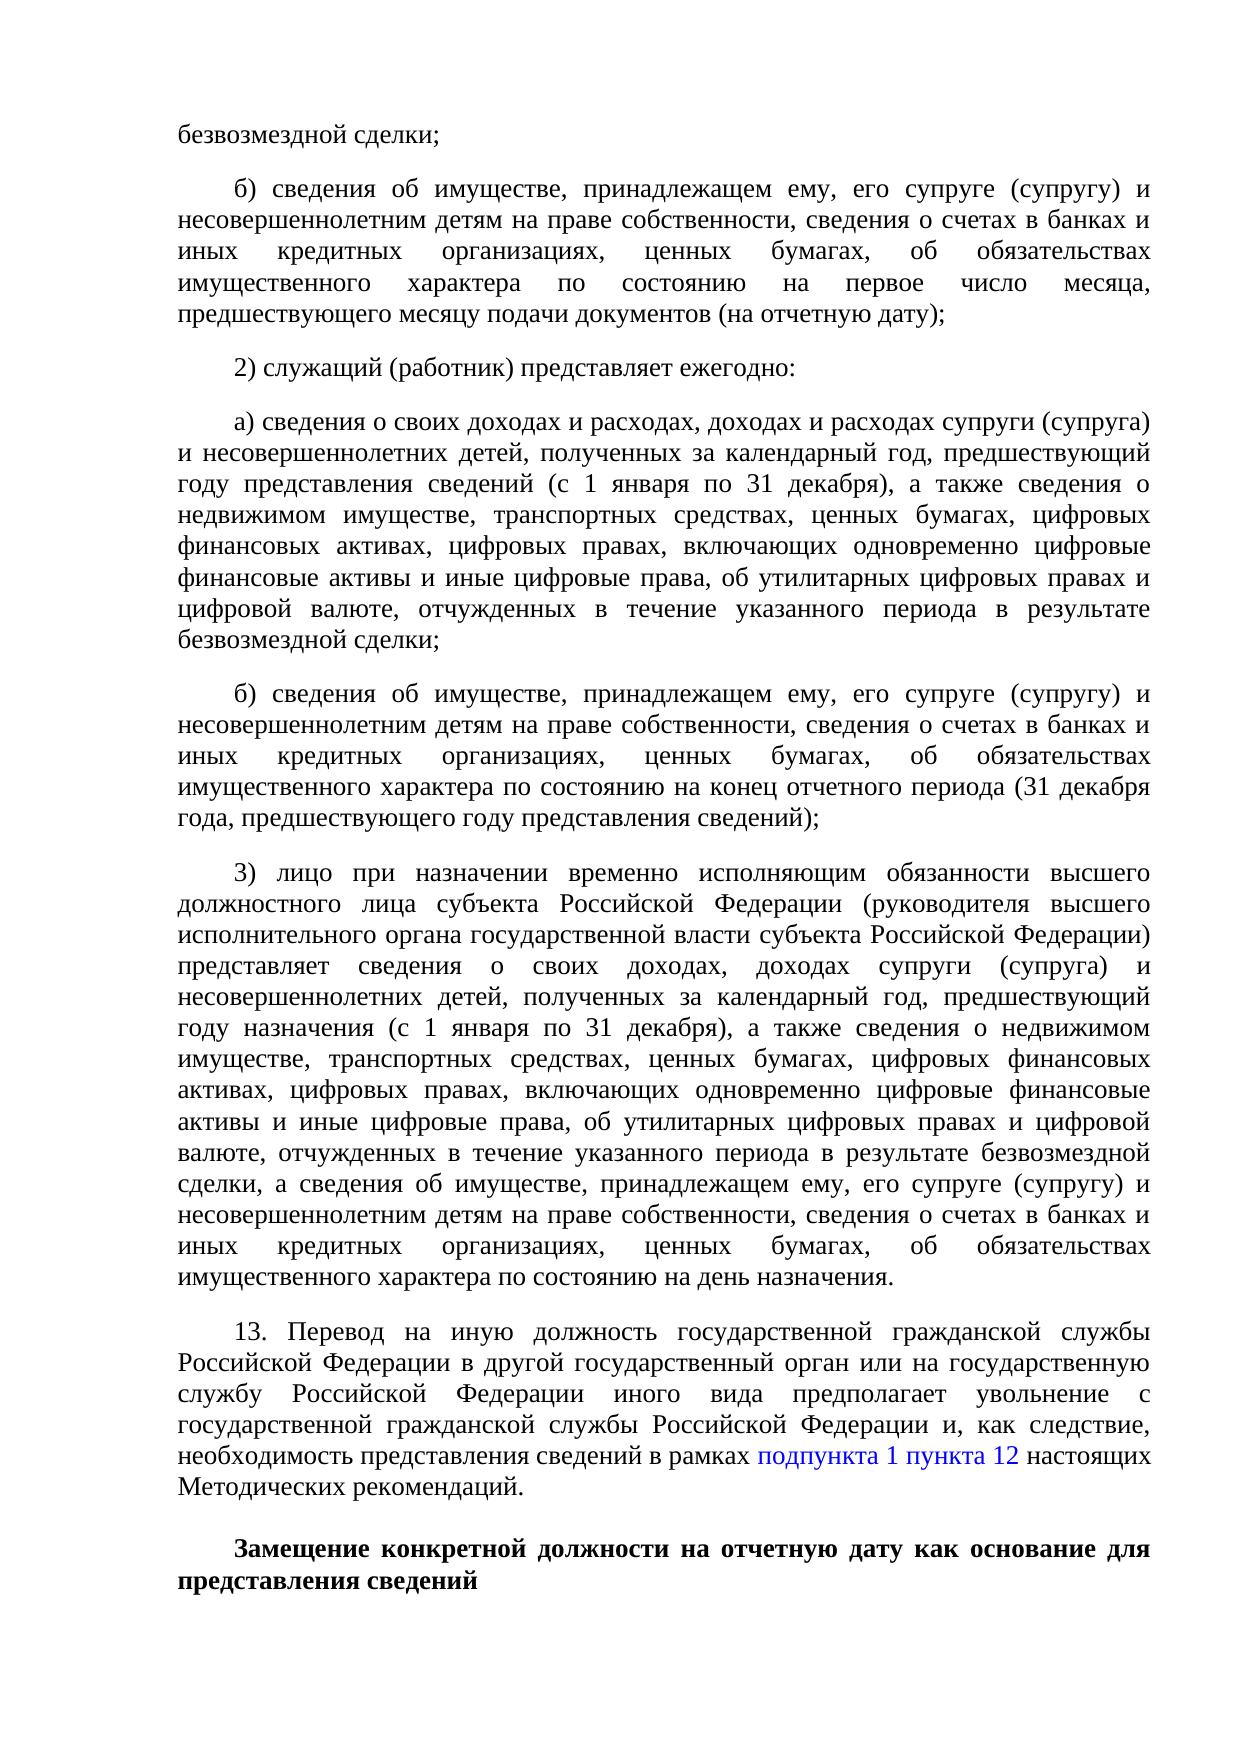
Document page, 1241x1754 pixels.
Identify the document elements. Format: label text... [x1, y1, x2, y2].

text б) сведения об имуществе, принадлежащем ему, его супруге (супругу) и несовершеннолетним детям на праве собственности, сведения о счетах в банках и иных кредитных организациях, ценных бумагах, об обязательствах имущественного характера по состоянию на первое число месяца, предшествующего месяцу подачи документов (на отчетную дату); [177, 172, 1152, 328]
text а) сведения о своих доходах и расходах, доходах и расходах супруги (супруга) и несовершеннолетних детей, полученных за календарный год, предшествующий году представления сведений (с 1 января по 31 декабря), а также сведения о недвижимом имуществе, транспортных средствах, ценных бумагах, цифровых финансовых активах, цифровых правах, включающих одновременно цифровые финансовые активы и иные цифровые права, об утилитарных цифровых правах и цифровой валюте, отчужденных в течение указанного периода в результате безвозмездной сделки; [177, 405, 1152, 654]
text б) сведения об имуществе, принадлежащем ему, его супруге (супругу) и несовершеннолетним детям на праве собственности, сведения о счетах в банках и иных кредитных организациях, ценных бумагах, об обязательствах имущественного характера по состоянию на конец отчетного периода (31 декабря года, предшествующего году представления сведений); [177, 677, 1152, 833]
title Замещение конкретной должности на отчетную дату как основание для представления сведений [177, 1533, 1152, 1595]
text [177, 118, 1152, 149]
text 3) лицо при назначении временно исполняющим обязанности высшего должностного лица субъекта Российской Федерации (руководителя высшего исполнительного органа государственной власти субъекта Российской Федерации) представляет сведения о своих доходах, доходах супруги (супруга) и несовершеннолетних детей, полученных за календарный год, предшествующий году назначения (с 1 января по 31 декабря), а также сведения о недвижимом имуществе, транспортных средствах, ценных бумагах, цифровых финансовых активах, цифровых правах, включающих одновременно цифровые финансовые активы и иные цифровые права, об утилитарных цифровых правах и цифровой валюте, отчужденных в течение указанного периода в результате безвозмездной сделки, а сведения об имуществе, принадлежащем ему, его супруге (супругу) и несовершеннолетним детям на праве собственности, сведения о счетах в банках и иных кредитных организациях, ценных бумагах, об обязательствах имущественного характера по состоянию на день назначения. [177, 856, 1152, 1292]
text 13. Перевод на иную должность государственной гражданской службы Российской Федерации в другой государственный орган или на государственную службу Российской Федерации иного вида предполагает увольнение с государственной гражданской службы Российской Федерации и, как следствие, необходимость представления сведений в рамках подпункта 1 пункта 12 настоящих Методических рекомендаций. [177, 1314, 1152, 1501]
text 2) служащий (работник) представляет ежегодно: [177, 351, 1152, 382]
